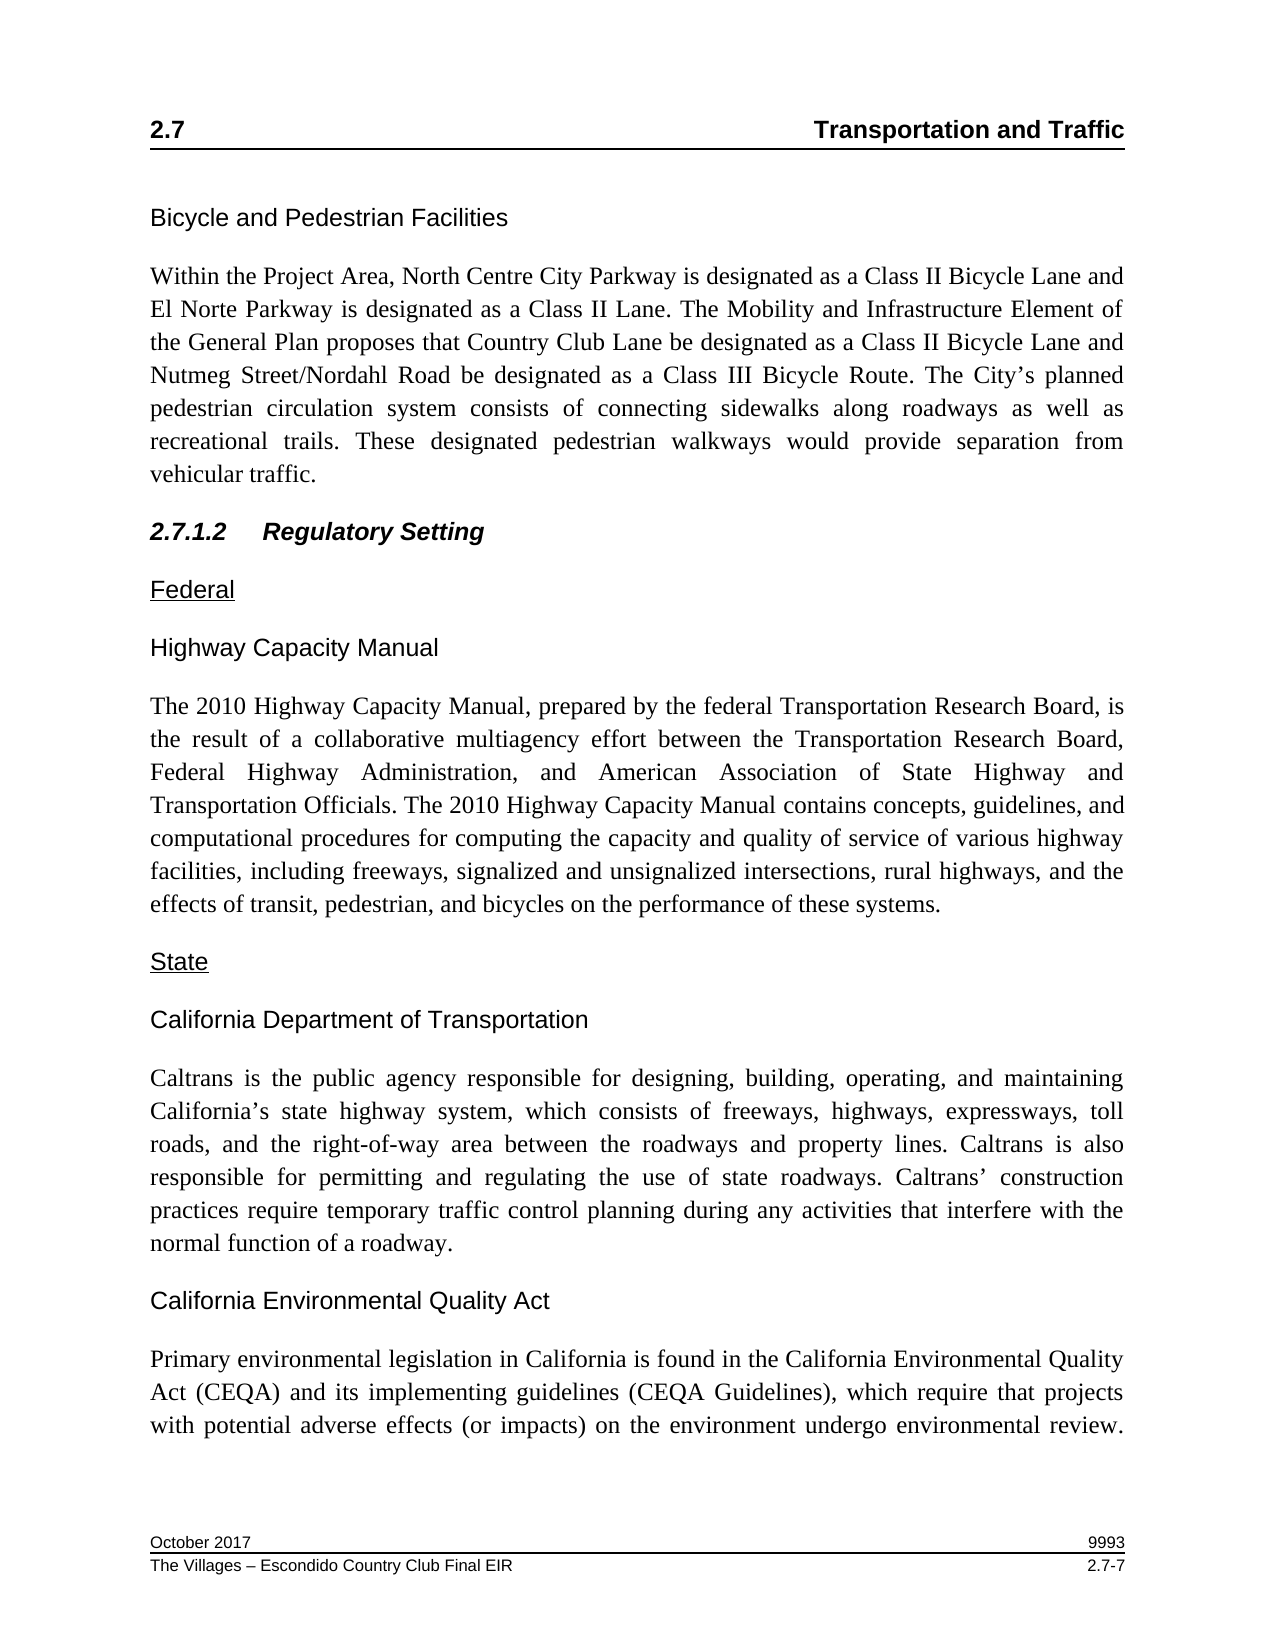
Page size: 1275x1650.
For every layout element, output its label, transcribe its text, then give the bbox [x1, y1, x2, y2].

subtitle California Department of Transportation [150, 1002, 1125, 1035]
subtitle 2.7.1.2 Regulatory Setting [150, 514, 1125, 547]
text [150, 1341, 1125, 1440]
subtitle Federal [150, 572, 1125, 605]
subtitle Highway Capacity Manual [150, 630, 1125, 663]
text Caltrans is the public agency responsible for designing, building, operating, and maintaining California’s state highway system, which consists of freeways, highways, expressways, toll roads, and the right-of-way area between the roadways and property lines. Caltrans is also responsible for permitting and regulating the use of state roadways. Caltrans’ construction practices require temporary traffic control planning during any activities that interfere with the normal function of a roadway. [150, 1060, 1125, 1258]
subtitle California Environmental Quality Act [150, 1283, 1125, 1316]
text Within the Project Area, North Centre City Parkway is designated as a Class II Bicycle Lane and El Norte Parkway is designated as a Class II Lane. The Mobility and Infrastructure Element of the General Plan proposes that Country Club Lane be designated as a Class II Bicycle Lane and Nutmeg Street/Nordahl Road be designated as a Class III Bicycle Route. The City’s planned pedestrian circulation system consists of connecting sidewalks along roadways as well as recreational trails. These designated pedestrian walkways would provide separation from vehicular traffic. [150, 258, 1125, 489]
text The 2010 Highway Capacity Manual, prepared by the federal Transportation Research Board, is the result of a collaborative multiagency effort between the Transportation Research Board, Federal Highway Administration, and American Association of State Highway and Transportation Officials. The 2010 Highway Capacity Manual contains concepts, guidelines, and computational procedures for computing the capacity and quality of service of various highway facilities, including freeways, signalized and unsignalized intersections, rural highways, and the effects of transit, pedestrian, and bicycles on the performance of these systems. [150, 688, 1125, 919]
subtitle Bicycle and Pedestrian Facilities [150, 200, 1125, 233]
subtitle State [150, 944, 1125, 977]
